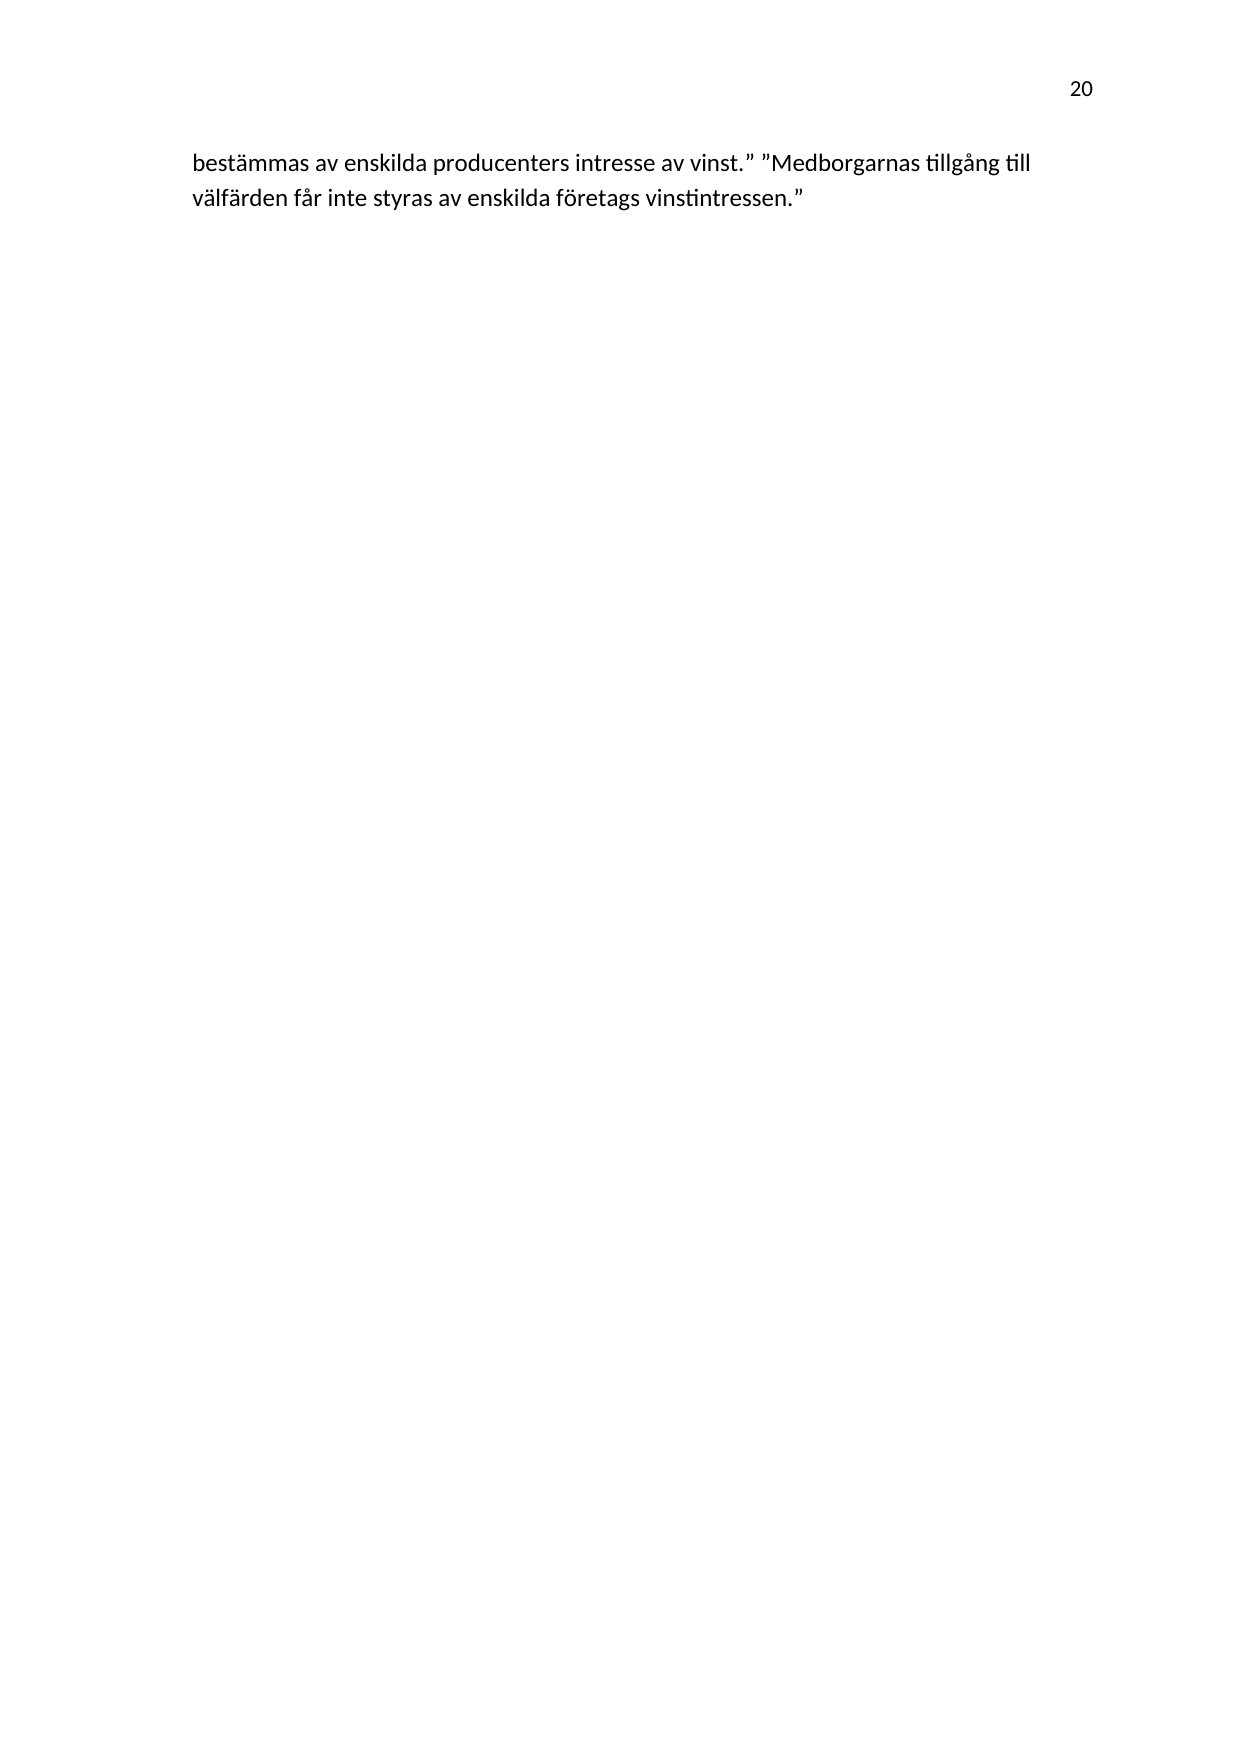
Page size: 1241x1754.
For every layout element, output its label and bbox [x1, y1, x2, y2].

text [192, 148, 1093, 213]
